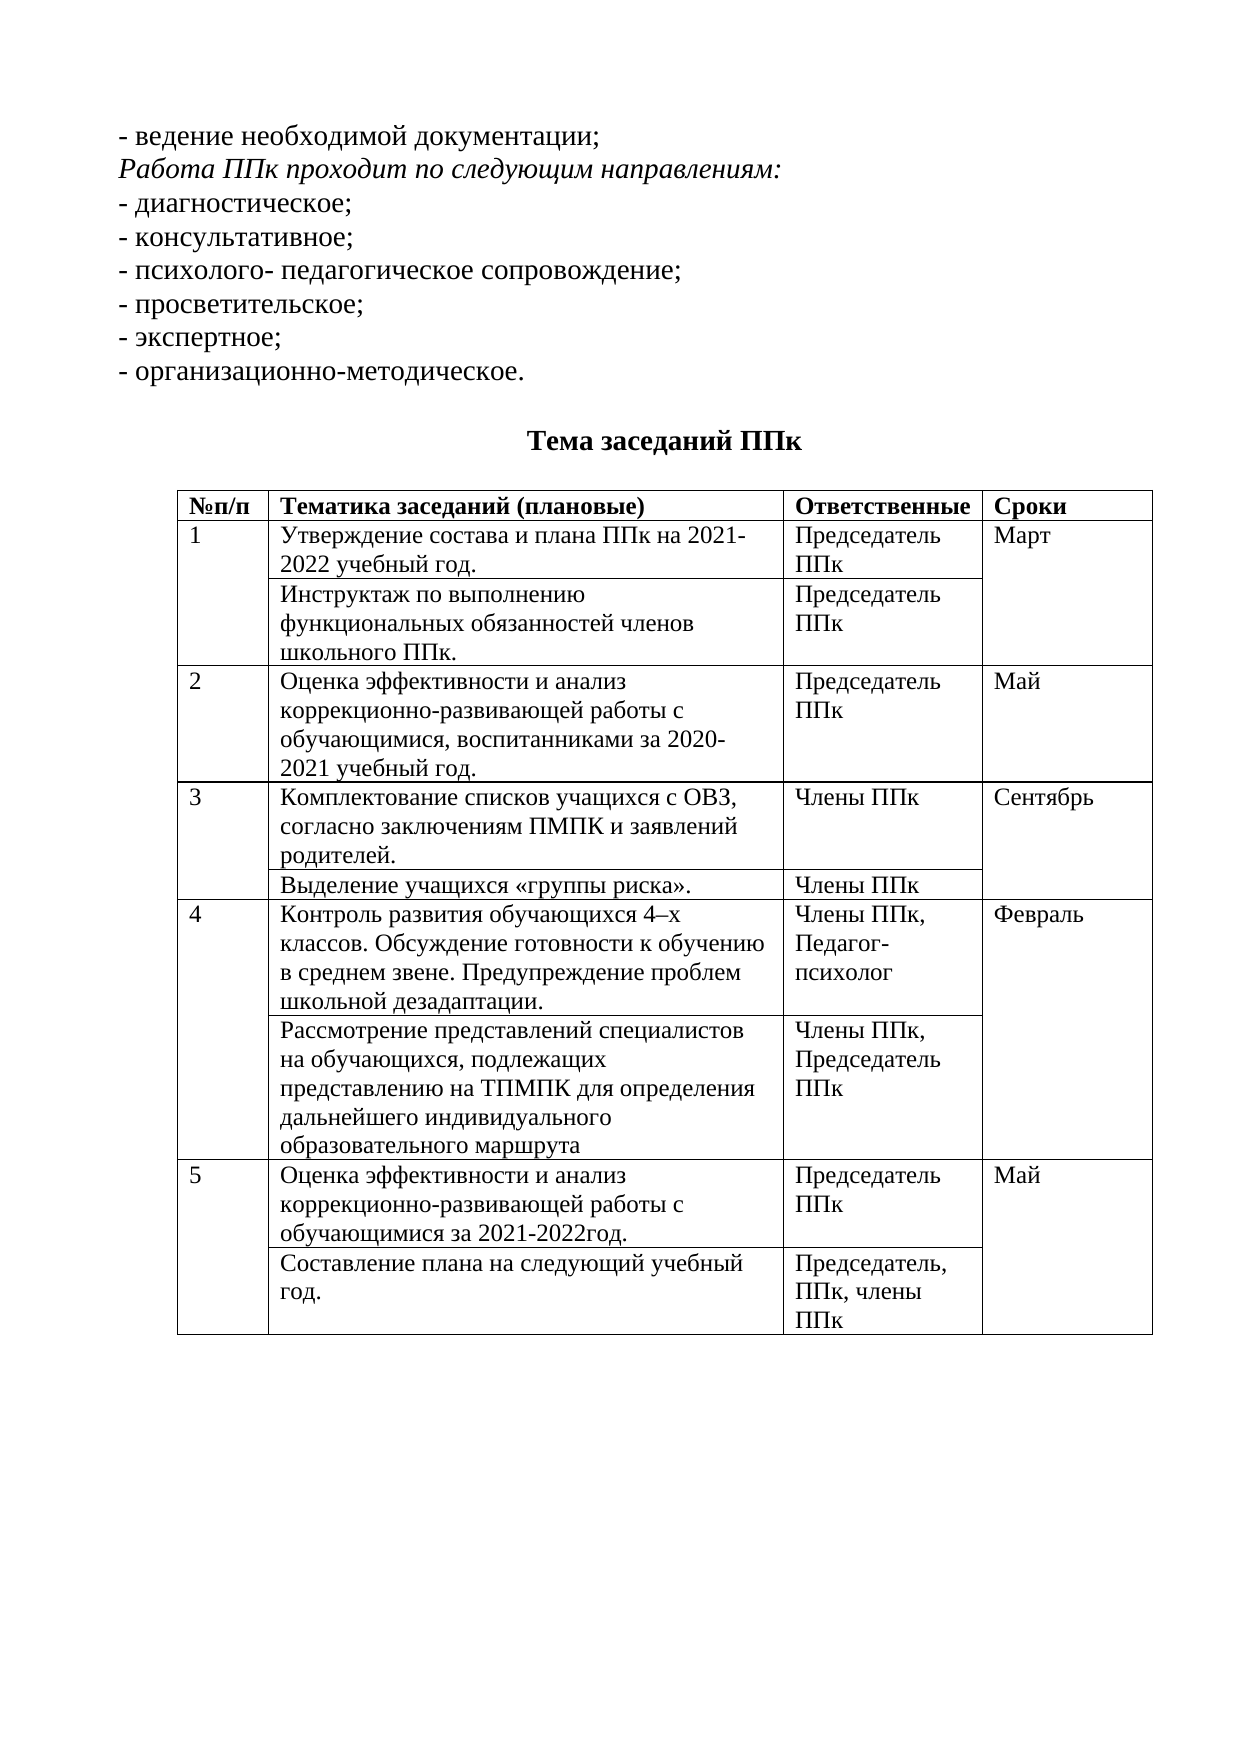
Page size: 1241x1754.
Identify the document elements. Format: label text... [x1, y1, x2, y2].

table_cell Комплектование списков учащихся с ОВЗ, согласно заключениям ПМПК и заявлений родителей. [269, 783, 783, 869]
table_cell Май [983, 666, 1152, 781]
table_cell 5 [178, 1160, 268, 1334]
text - ведение необходимой документации; [118, 118, 1152, 152]
table_cell Члены ППк, Педагог-психолог [784, 900, 982, 1014]
text - консультативное; [118, 219, 1152, 252]
table_cell Оценка эффективности и анализ коррекционно-развивающей работы с обучающимися, воспитанниками за 2020- 2021 учебный год. [269, 666, 783, 781]
table_cell Председатель, ППк, члены ППк [784, 1248, 982, 1334]
text - экспертное; [118, 319, 1152, 353]
table_cell 1 [178, 521, 268, 665]
table_cell Председатель ППк [784, 1160, 982, 1247]
table_cell Сентябрь [983, 783, 1152, 898]
table_cell Рассмотрение представлений специалистов на обучающихся, подлежащих представлению на ТПМПК для определения дальнейшего индивидуального образовательного маршрута [269, 1016, 783, 1159]
table_cell Май [983, 1160, 1152, 1334]
table_cell Март [983, 521, 1152, 665]
text Тема заседаний ППк [177, 423, 1152, 456]
table_cell Утверждение состава и плана ППк на 2021-2022 учебный год. [269, 521, 783, 578]
table_cell Инструктаж по выполнению функциональных обязанностей членов школьного ППк. [269, 579, 783, 665]
table_header №п/п [178, 491, 268, 519]
table_header Тематика заседаний (плановые) [269, 491, 783, 519]
table_cell 3 [178, 783, 268, 898]
table_cell 2 [178, 666, 268, 781]
text - психолого- педагогическое сопровождение; [118, 252, 1152, 286]
table_cell Председатель ППк [784, 579, 982, 665]
text - диагностическое; [118, 185, 1152, 219]
table_cell 4 [178, 900, 268, 1159]
text - просветительское; [118, 286, 1152, 319]
table_cell Члены ППк [784, 783, 982, 869]
table_cell Члены ППк [784, 870, 982, 898]
table_cell Оценка эффективности и анализ коррекционно-развивающей работы с обучающимися за 2021-2022год. [269, 1160, 783, 1247]
table_cell Председатель ППк [784, 521, 982, 578]
table_cell Контроль развития обучающихся 4–х классов. Обсуждение готовности к обучению в среднем звене. Предупреждение проблем школьной дезадаптации. [269, 900, 783, 1014]
table_cell Февраль [983, 900, 1152, 1159]
text Работа ППк проходит по следующим направлениям: [118, 152, 1152, 185]
table_cell Председатель ППк [784, 666, 982, 781]
table_header Ответственные [784, 491, 982, 519]
table_cell Члены ППк, Председатель ППк [784, 1016, 982, 1159]
table_header Сроки [983, 491, 1152, 519]
table_cell Выделение учащихся «группы риска». [269, 870, 783, 898]
table_cell Составление плана на следующий учебный год. [269, 1248, 783, 1334]
text - организационно-методическое. [118, 353, 1152, 386]
